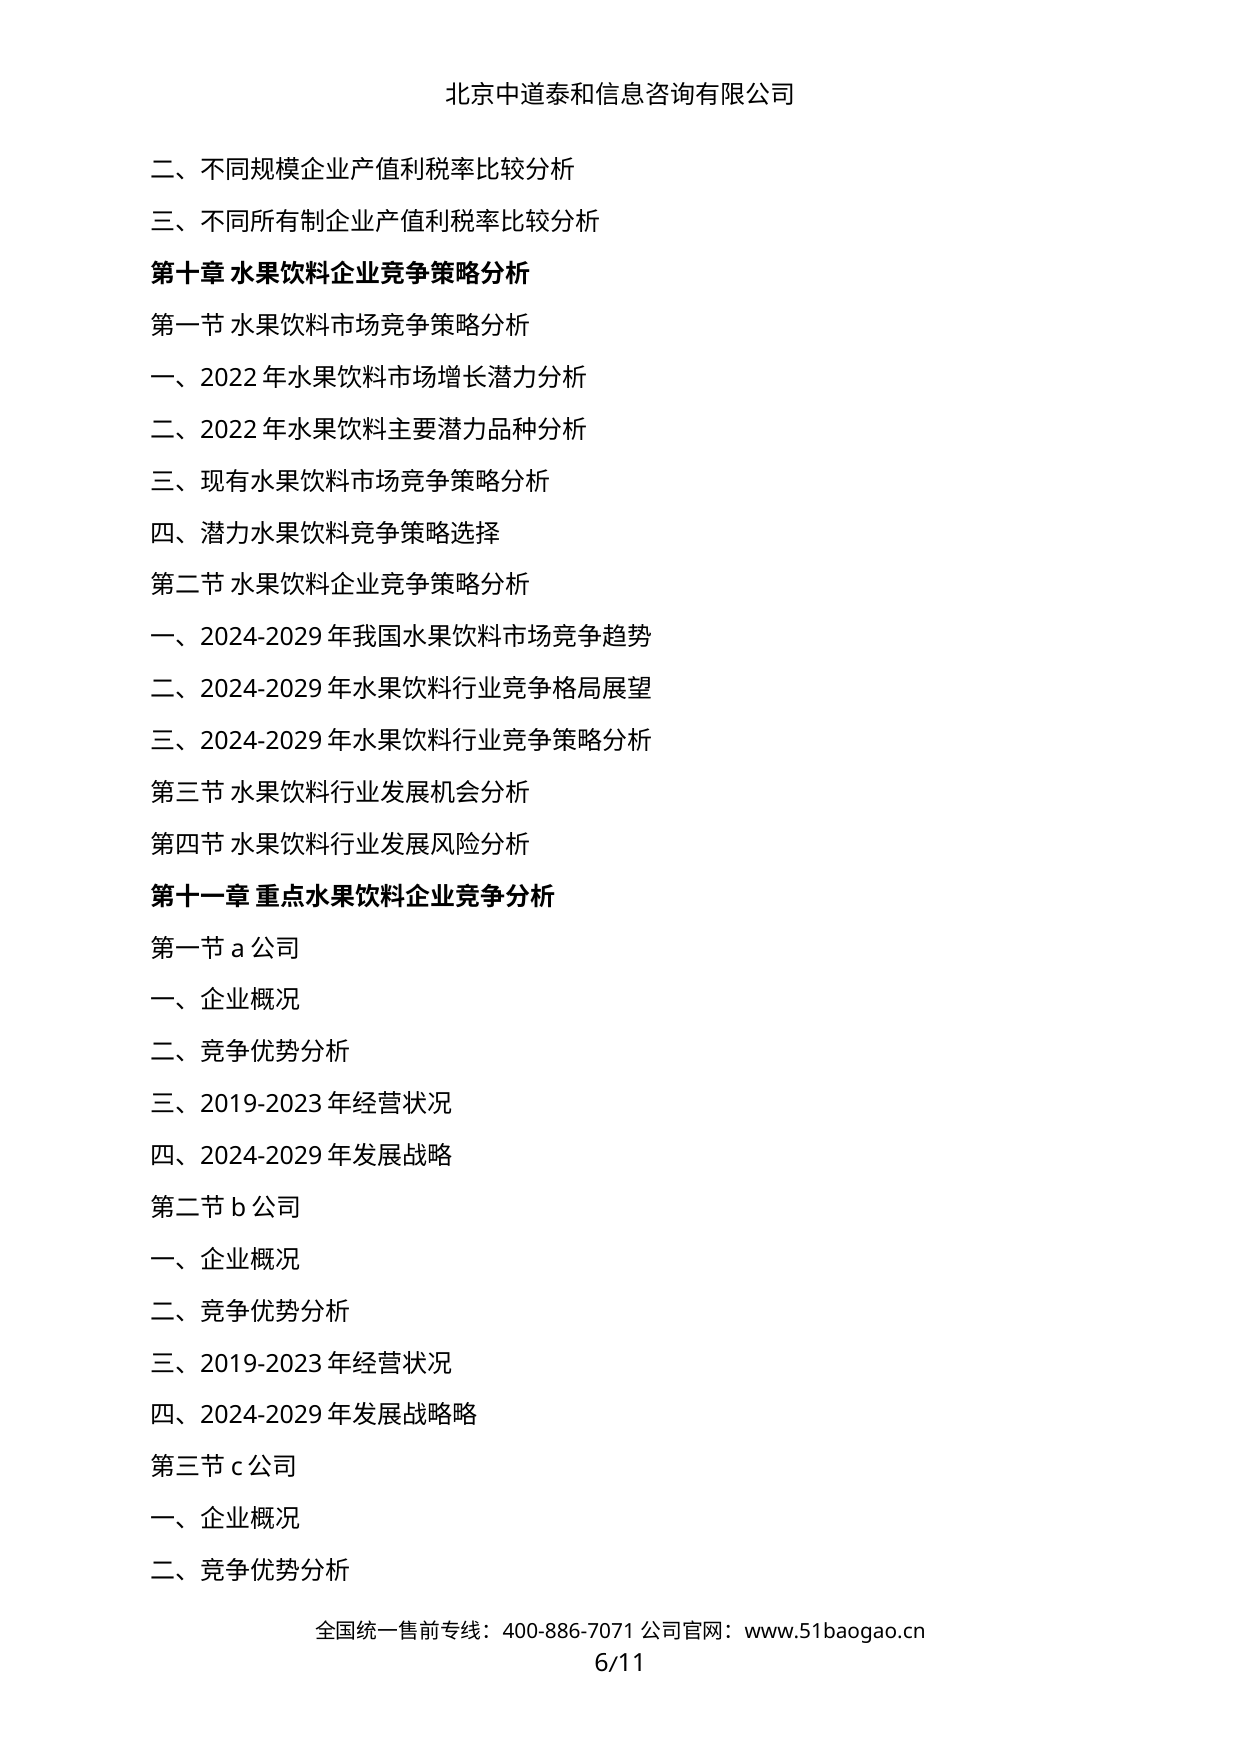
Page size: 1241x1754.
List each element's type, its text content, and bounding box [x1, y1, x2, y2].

text 第十章 水果饮料企业竞争策略分析 [150, 254, 1090, 290]
text 一、2024-2029年我国水果饮料市场竞争趋势 [150, 617, 1090, 653]
text 四、2024-2029年发展战略略 [150, 1395, 1090, 1431]
text 第四节 水果饮料行业发展风险分析 [150, 824, 1090, 861]
text 三、2019-2023年经营状况 [150, 1343, 1090, 1379]
text 三、现有水果饮料市场竞争策略分析 [150, 461, 1090, 497]
text 第十一章 重点水果饮料企业竞争分析 [150, 876, 1090, 912]
text 第一节 a公司 [150, 928, 1090, 964]
text 二、2022年水果饮料主要潜力品种分析 [150, 409, 1090, 446]
text 一、企业概况 [150, 1499, 1090, 1535]
text 一、企业概况 [150, 1239, 1090, 1276]
text 二、2024-2029年水果饮料行业竞争格局展望 [150, 669, 1090, 705]
text 二、不同规模企业产值利税率比较分析 [150, 150, 1090, 186]
text 第三节 c公司 [150, 1447, 1090, 1483]
text 第二节 水果饮料企业竞争策略分析 [150, 565, 1090, 601]
text 一、企业概况 [150, 980, 1090, 1016]
text 第二节 b公司 [150, 1187, 1090, 1224]
text 二、竞争优势分析 [150, 1551, 1090, 1587]
text 三、2024-2029年水果饮料行业竞争策略分析 [150, 721, 1090, 757]
text 二、竞争优势分析 [150, 1032, 1090, 1068]
text 四、2024-2029年发展战略 [150, 1136, 1090, 1172]
text 三、2019-2023年经营状况 [150, 1084, 1090, 1120]
text 第一节 水果饮料市场竞争策略分析 [150, 306, 1090, 342]
text 四、潜力水果饮料竞争策略选择 [150, 513, 1090, 549]
text 一、2022年水果饮料市场增长潜力分析 [150, 357, 1090, 394]
text 二、竞争优势分析 [150, 1291, 1090, 1327]
text 第三节 水果饮料行业发展机会分析 [150, 772, 1090, 809]
text 三、不同所有制企业产值利税率比较分析 [150, 202, 1090, 238]
